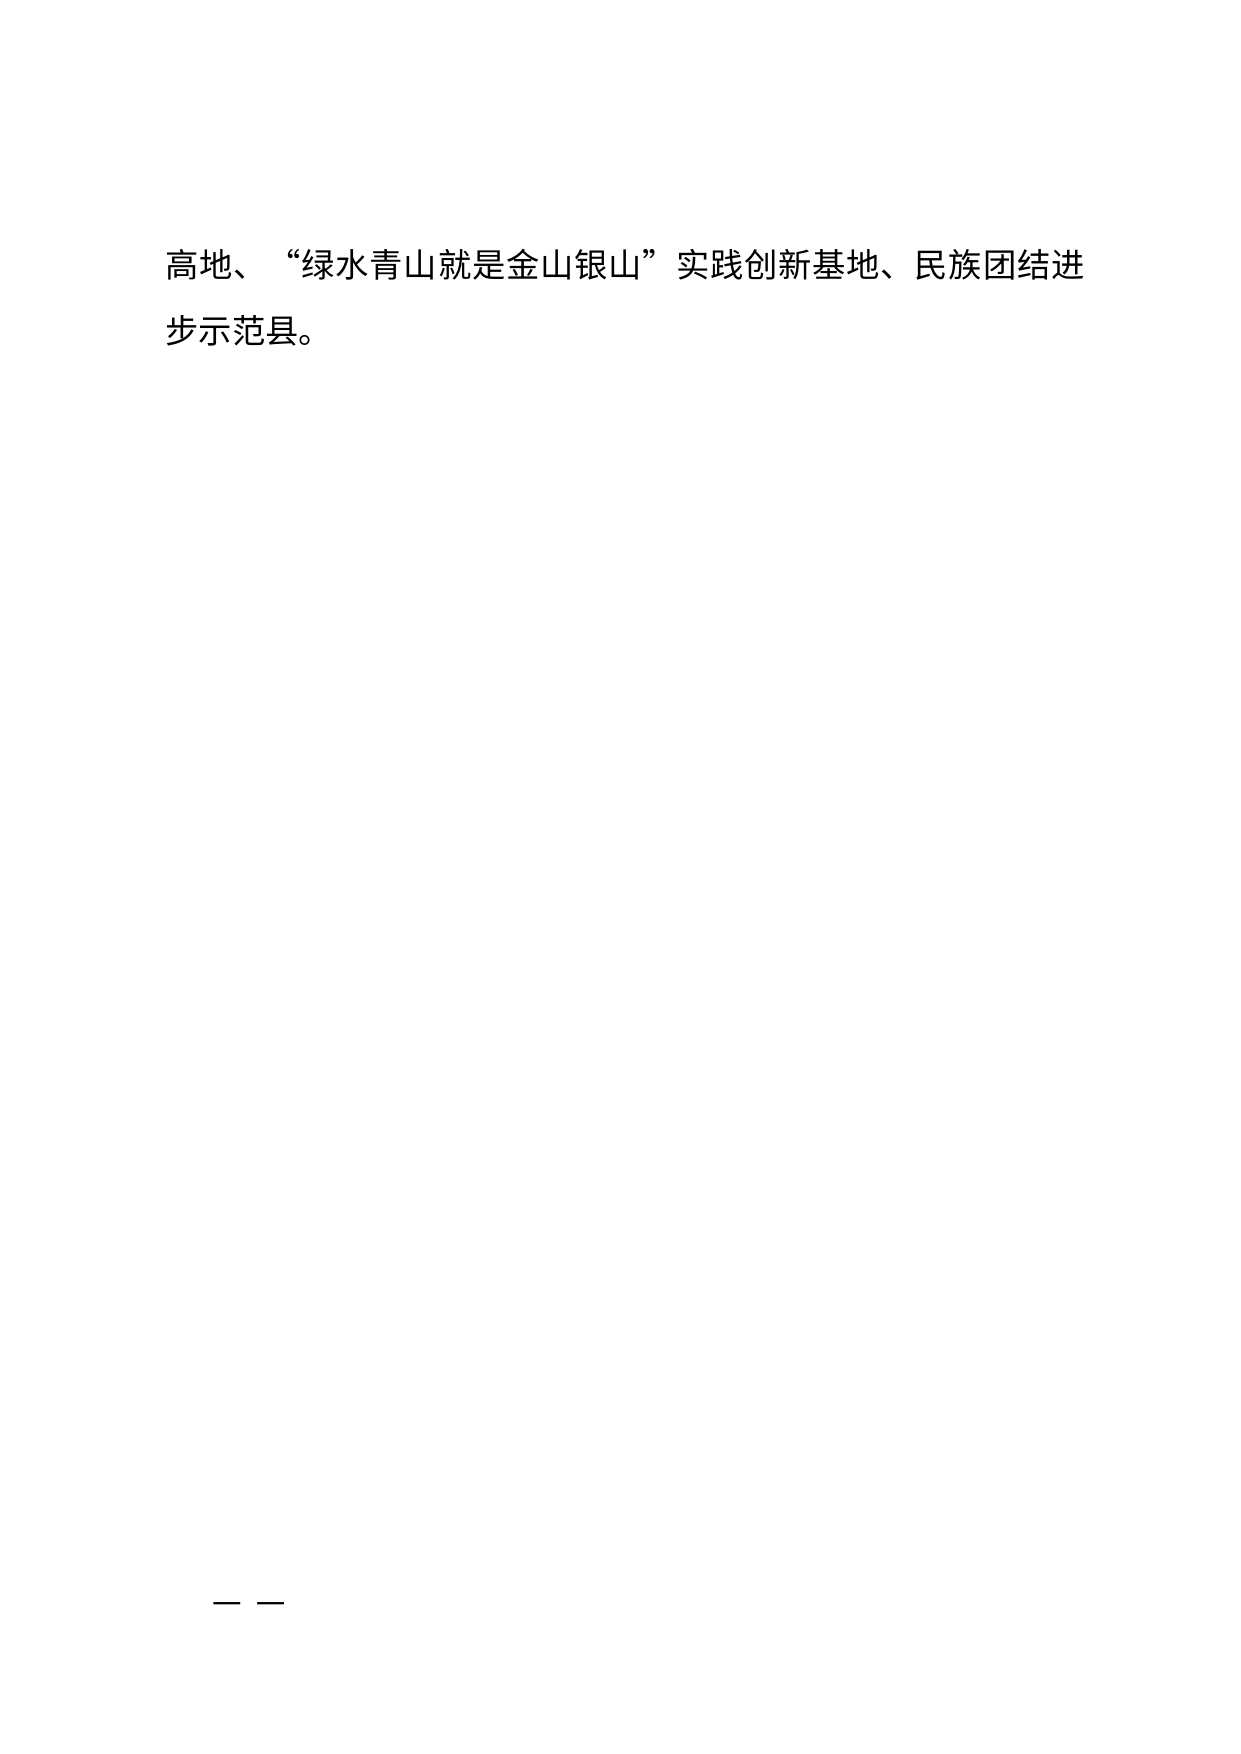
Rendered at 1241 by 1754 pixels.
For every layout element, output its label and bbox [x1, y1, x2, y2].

text [165, 230, 1087, 362]
